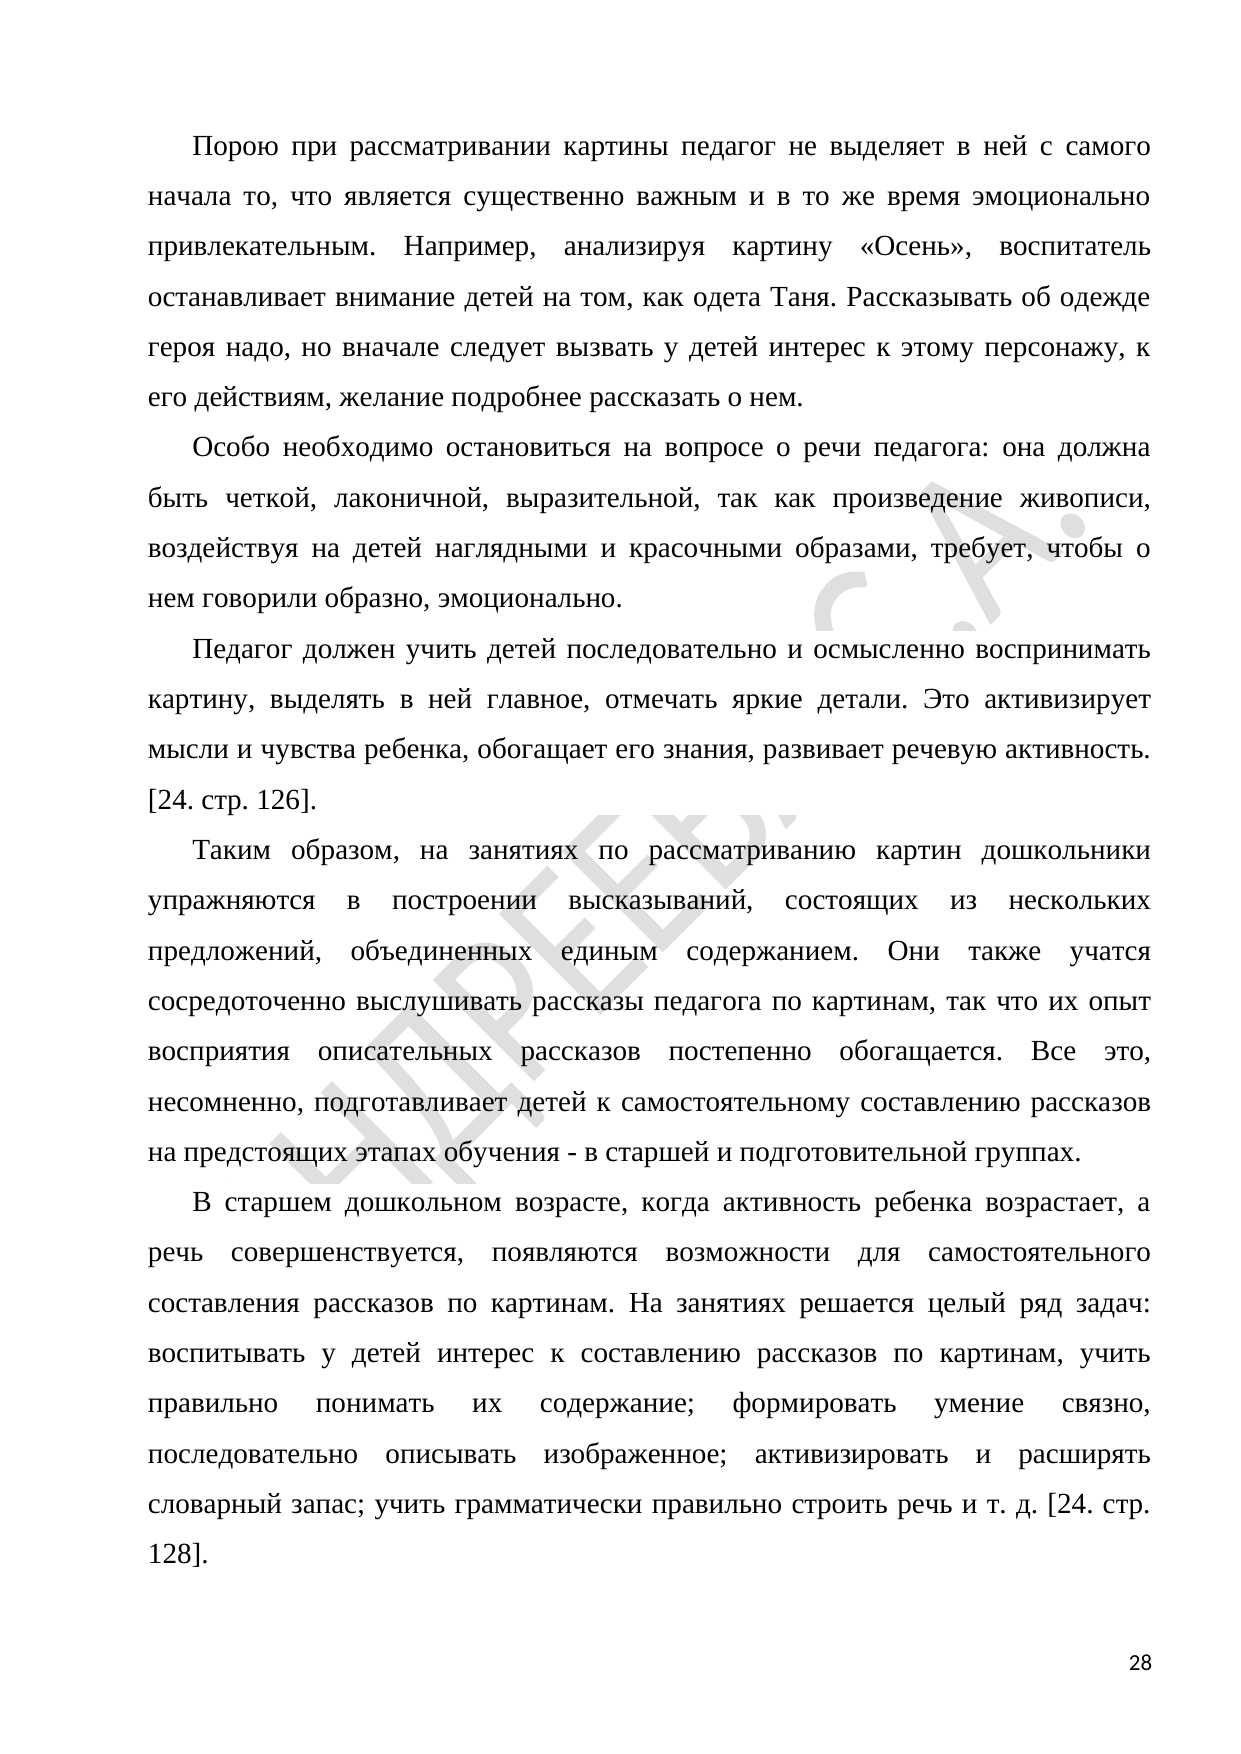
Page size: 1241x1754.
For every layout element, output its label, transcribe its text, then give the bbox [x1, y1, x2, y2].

text В старшем дошкольном возрасте, когда активность ребенка возрастает, а речь совершенствуется, появляются возможности для самостоятельного составления рассказов по картинам. На занятиях решается целый ряд задач: воспитывать у детей интерес к составлению рассказов по картинам, учить правильно понимать их содержание; формировать умение связно, последовательно описывать изображенное; активизировать и расширять словарный запас; учить грамматически правильно строить речь и т. д. [24. стр. 128]. [148, 1184, 1152, 1570]
text Особо необходимо остановиться на вопросе о речи педагога: она должна быть четкой, лаконичной, выразительной, так как произведение живописи, воздействуя на детей наглядными и красочными образами, требует, чтобы о нем говорили образно, эмоционально. [148, 429, 1152, 614]
text Порою при рассматривании картины педагог не выделяет в ней с самого начала то, что является существенно важным и в то же время эмоционально привлекательным. Например, анализируя картину «Осень», воспитатель останавливает внимание детей на том, как одета Таня. Рассказывать об одежде героя надо, но вначале следует вызвать у детей интерес к этому персонажу, к его действиям, желание подробнее рассказать о нем. [148, 128, 1152, 413]
text Педагог должен учить детей последовательно и осмысленно воспринимать картину, выделять в ней главное, отмечать яркие детали. Это активизирует мысли и чувства ребенка, обогащает его знания, развивает речевую активность. [24. стр. 126]. [148, 631, 1152, 815]
text Таким образом, на занятиях по рассматриванию картин дошкольники упражняются в построении высказываний, состоящих из нескольких предложений, объединенных единым содержанием. Они также учатся сосредоточенно выслушивать рассказы педагога по картинам, так что их опыт восприятия описательных рассказов постепенно обогащается. Все это, несомненно, подготавливает детей к самостоятельному составлению рассказов на предстоящих этапах обучения - в старшей и подготовительной группах. [148, 832, 1152, 1167]
